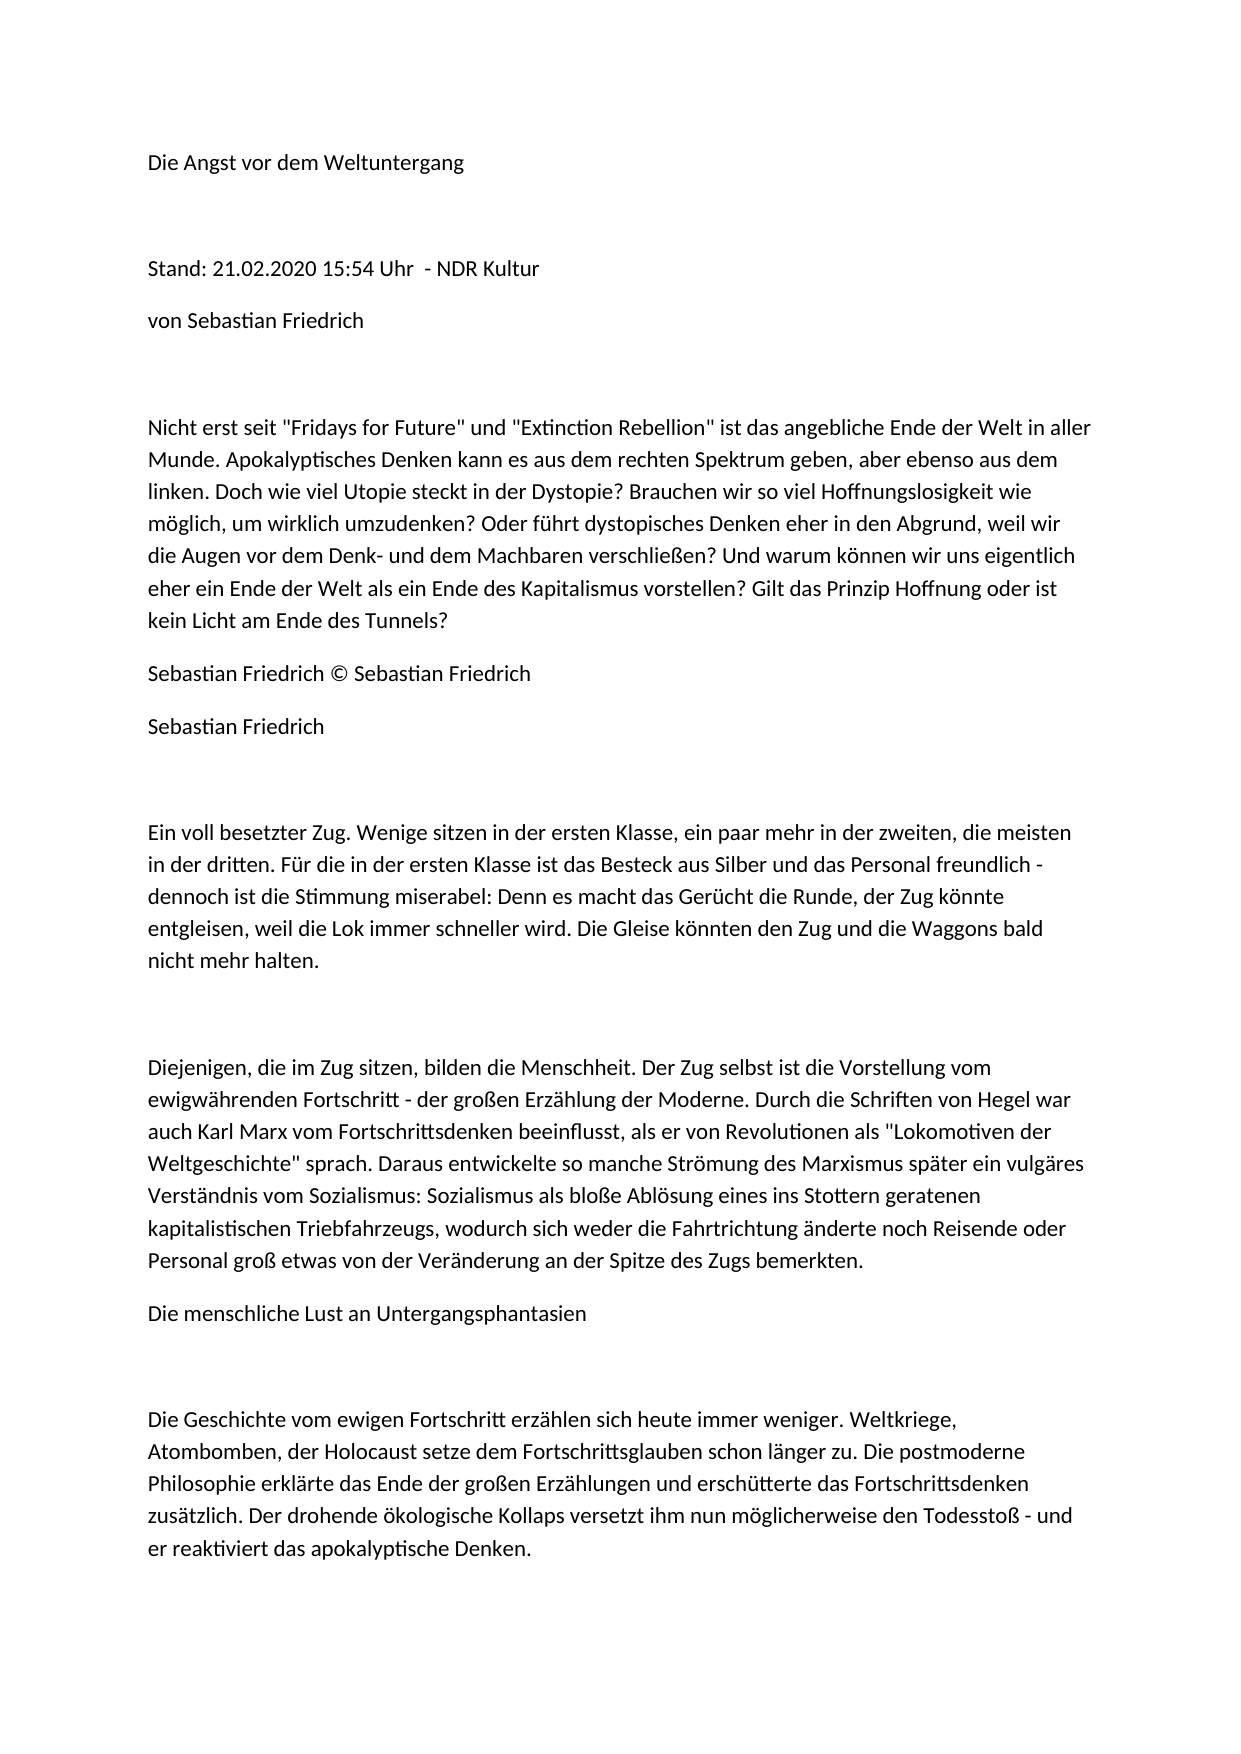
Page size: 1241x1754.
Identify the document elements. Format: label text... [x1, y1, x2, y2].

text Die Angst vor dem Weltuntergang [148, 148, 1093, 176]
text Die menschliche Lust an Untergangsphantasien [148, 1299, 1093, 1327]
text Nicht erst seit "Fridays for Future" und "Extinction Rebellion" ist das angebliche Ende der Welt in aller Munde. Apokalyptisches Denken kann es aus dem rechten Spektrum geben, aber ebenso aus dem linken. Doch wie viel Utopie steckt in der Dystopie? Brauchen wir so viel Hoffnungslosigkeit wie möglich, um wirklich umzudenken? Oder führt dystopisches Denken eher in den Abgrund, weil wir die Augen vor dem Denk- und dem Machbaren verschließen? Und warum können wir uns eigentlich eher ein Ende der Welt als ein Ende des Kapitalismus vorstellen? Gilt das Prinzip Hoffnung oder ist kein Licht am Ende des Tunnels? [148, 413, 1093, 634]
text Diejenigen, die im Zug sitzen, bilden die Menschheit. Der Zug selbst ist die Vorstellung vom ewigwährenden Fortschritt - der großen Erzählung der Moderne. Durch die Schriften von Hegel war auch Karl Marx vom Fortschrittsdenken beeinflusst, als er von Revolutionen als "Lokomotiven der Weltgeschichte" sprach. Daraus entwickelte so manche Strömung des Marxismus später ein vulgäres Verständnis vom Sozialismus: Sozialismus als bloße Ablösung eines ins Stottern geratenen kapitalistischen Triebfahrzeugs, wodurch sich weder die Fahrtrichtung änderte noch Reisende oder Personal groß etwas von der Veränderung an der Spitze des Zugs bemerkten. [148, 1053, 1093, 1274]
text Sebastian Friedrich [148, 712, 1093, 740]
text Stand: 21.02.2020 15:54 Uhr - NDR Kultur [148, 254, 1093, 282]
text von Sebastian Friedrich [148, 307, 1093, 335]
text Sebastian Friedrich © Sebastian Friedrich [148, 659, 1093, 687]
text Ein voll besetzter Zug. Wenige sitzen in der ersten Klasse, ein paar mehr in der zweiten, die meisten in der dritten. Für die in der ersten Klasse ist das Besteck aus Silber und das Personal freundlich - dennoch ist die Stimmung miserabel: Denn es macht das Gerücht die Runde, der Zug könnte entgleisen, weil die Lok immer schneller wird. Die Gleise könnten den Zug und die Waggons bald nicht mehr halten. [148, 818, 1093, 975]
text Die Geschichte vom ewigen Fortschritt erzählen sich heute immer weniger. Weltkriege, Atombomben, der Holocaust setze dem Fortschrittsglauben schon länger zu. Die postmoderne Philosophie erklärte das Ende der großen Erzählungen und erschütterte das Fortschrittsdenken zusätzlich. Der drohende ökologische Kollaps versetzt ihm nun möglicherweise den Todesstoß - und er reaktiviert das apokalyptische Denken. [148, 1405, 1093, 1562]
